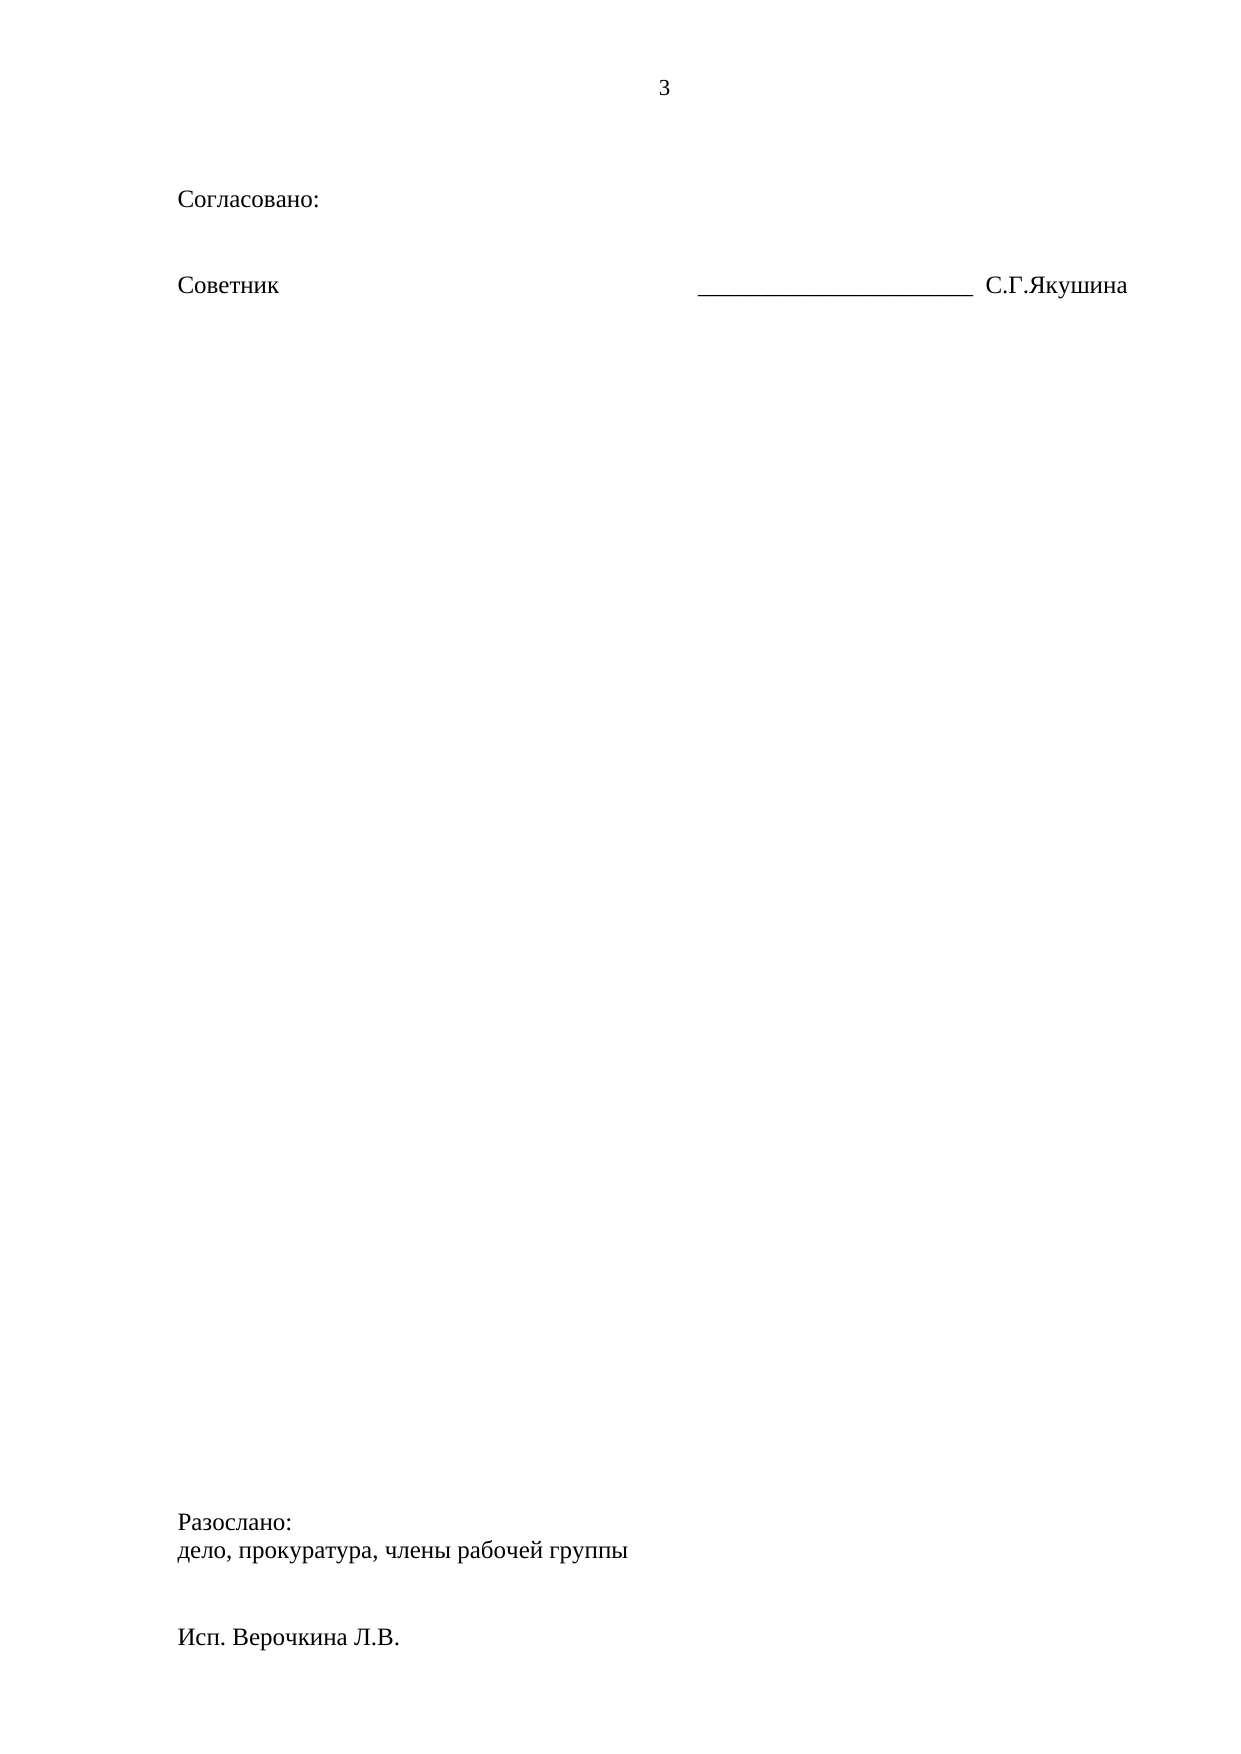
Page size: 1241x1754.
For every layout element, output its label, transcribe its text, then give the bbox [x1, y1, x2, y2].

text Разослано: [177, 1507, 1152, 1536]
text Согласовано: [177, 184, 1152, 213]
text дело, прокуратура, члены рабочей группы [177, 1536, 1152, 1564]
text Исп. Верочкина Л.В. [177, 1622, 1152, 1651]
text Советник ______________________ С.Г.Якушина [177, 271, 1152, 299]
